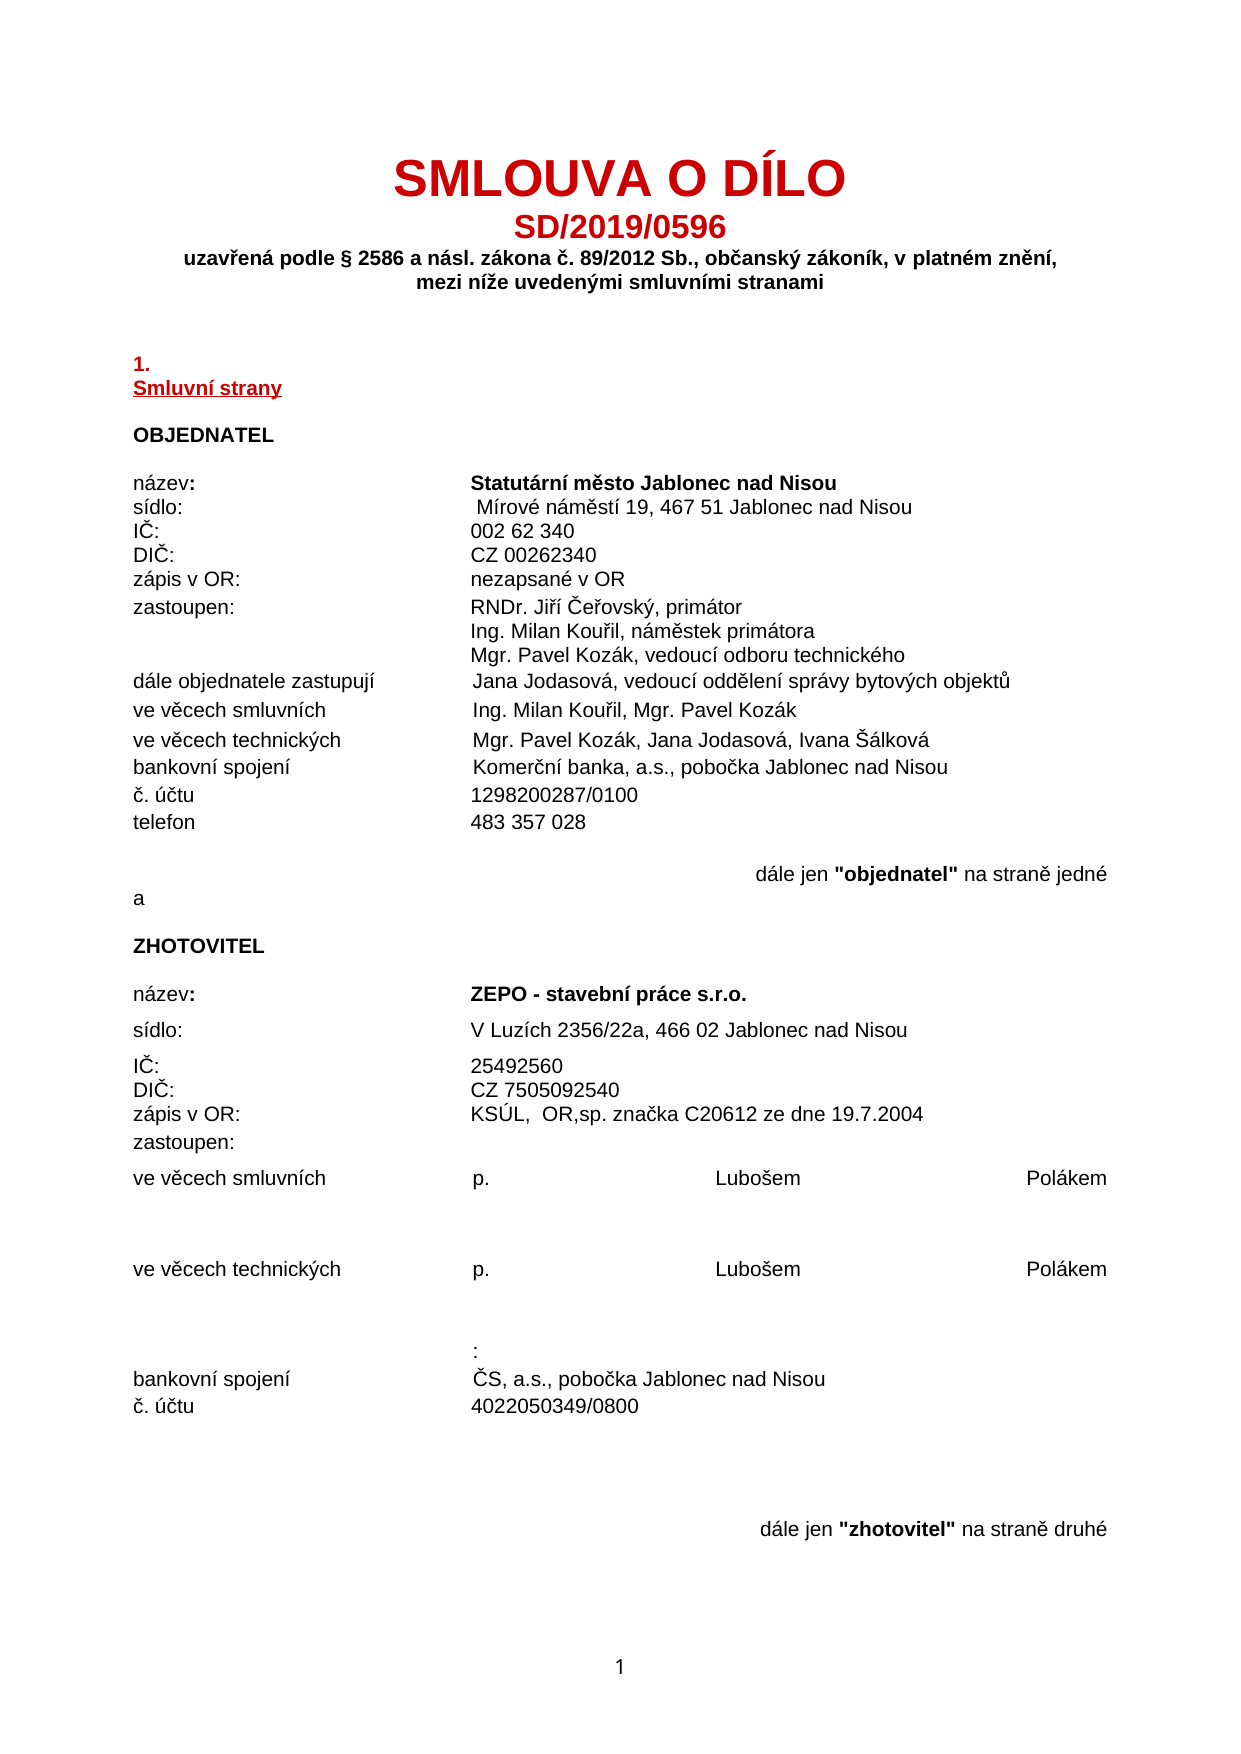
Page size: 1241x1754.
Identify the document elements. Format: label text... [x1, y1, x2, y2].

text telefon 483 357 028 [133, 810, 1107, 834]
text Mgr. Pavel Kozák, vedoucí odboru technického [133, 642, 1107, 666]
text dále objednatele zastupují Jana Jodasová, vedoucí oddělení správy bytových objektů [133, 668, 1107, 692]
text zápis v OR: nezapsané v OR [133, 567, 1107, 591]
text a [133, 886, 1107, 909]
text ve věcech smluvních Ing. Milan Kouřil, Mgr. Pavel Kozák [133, 698, 1107, 722]
text OBJEDNATEL [133, 423, 1107, 447]
text bankovní spojení ČS, a.s., pobočka Jablonec nad Nisou [133, 1366, 1107, 1390]
text sídlo: Mírové náměstí 19, 467 51 Jablonec nad Nisou [133, 495, 1107, 519]
text ZHOTOVITEL [133, 933, 1107, 957]
text 1. [133, 351, 1107, 375]
text SMLOUVA O DÍLO [133, 148, 1107, 208]
text Smluvní strany [133, 375, 1107, 399]
text IČ: 002 62 340 [133, 519, 1107, 543]
text ve věcech technických p. Lubošem Polákem : [133, 1256, 1107, 1363]
text název: Statutární město Jablonec nad Nisou [133, 471, 1107, 495]
text sídlo: V Luzích 2356/22a, 466 02 Jablonec nad Nisou [133, 1018, 1107, 1042]
text Ing. Milan Kouřil, náměstek primátora [133, 618, 1107, 642]
text IČ: 25492560 [133, 1054, 1107, 1078]
text SD/2019/0596 [133, 208, 1107, 246]
text DIČ: CZ 00262340 [133, 543, 1107, 567]
text bankovní spojení Komerční banka, a.s., pobočka Jablonec nad Nisou [133, 755, 1107, 779]
text ve věcech smluvních p. Lubošem Polákem [133, 1166, 1107, 1250]
text ve věcech technických Mgr. Pavel Kozák, Jana Jodasová, Ivana Šálková [133, 728, 1107, 752]
text č. účtu 4022050349/0800 [133, 1394, 1107, 1418]
text zápis v OR: KSÚL, OR,sp. značka C20612 ze dne 19.7.2004 [133, 1102, 1107, 1126]
text mezi níže uvedenými smluvními stranami [133, 270, 1107, 294]
text č. účtu 1298200287/0100 [133, 783, 1107, 807]
text zastoupen: RNDr. Jiří Čeřovský, primátor [133, 594, 1107, 618]
text zastoupen: [133, 1130, 1107, 1154]
text dále jen "zhotovitel" na straně druhé [133, 1517, 1107, 1541]
text název: ZEPO - stavební práce s.r.o. [133, 981, 1107, 1005]
text dále jen "objednatel" na straně jedné [133, 862, 1107, 886]
text DIČ: CZ 7505092540 [133, 1078, 1107, 1102]
text uzavřená podle § 2586 a násl. zákona č. 89/2012 Sb., občanský zákoník, v platném znění, [133, 246, 1107, 270]
